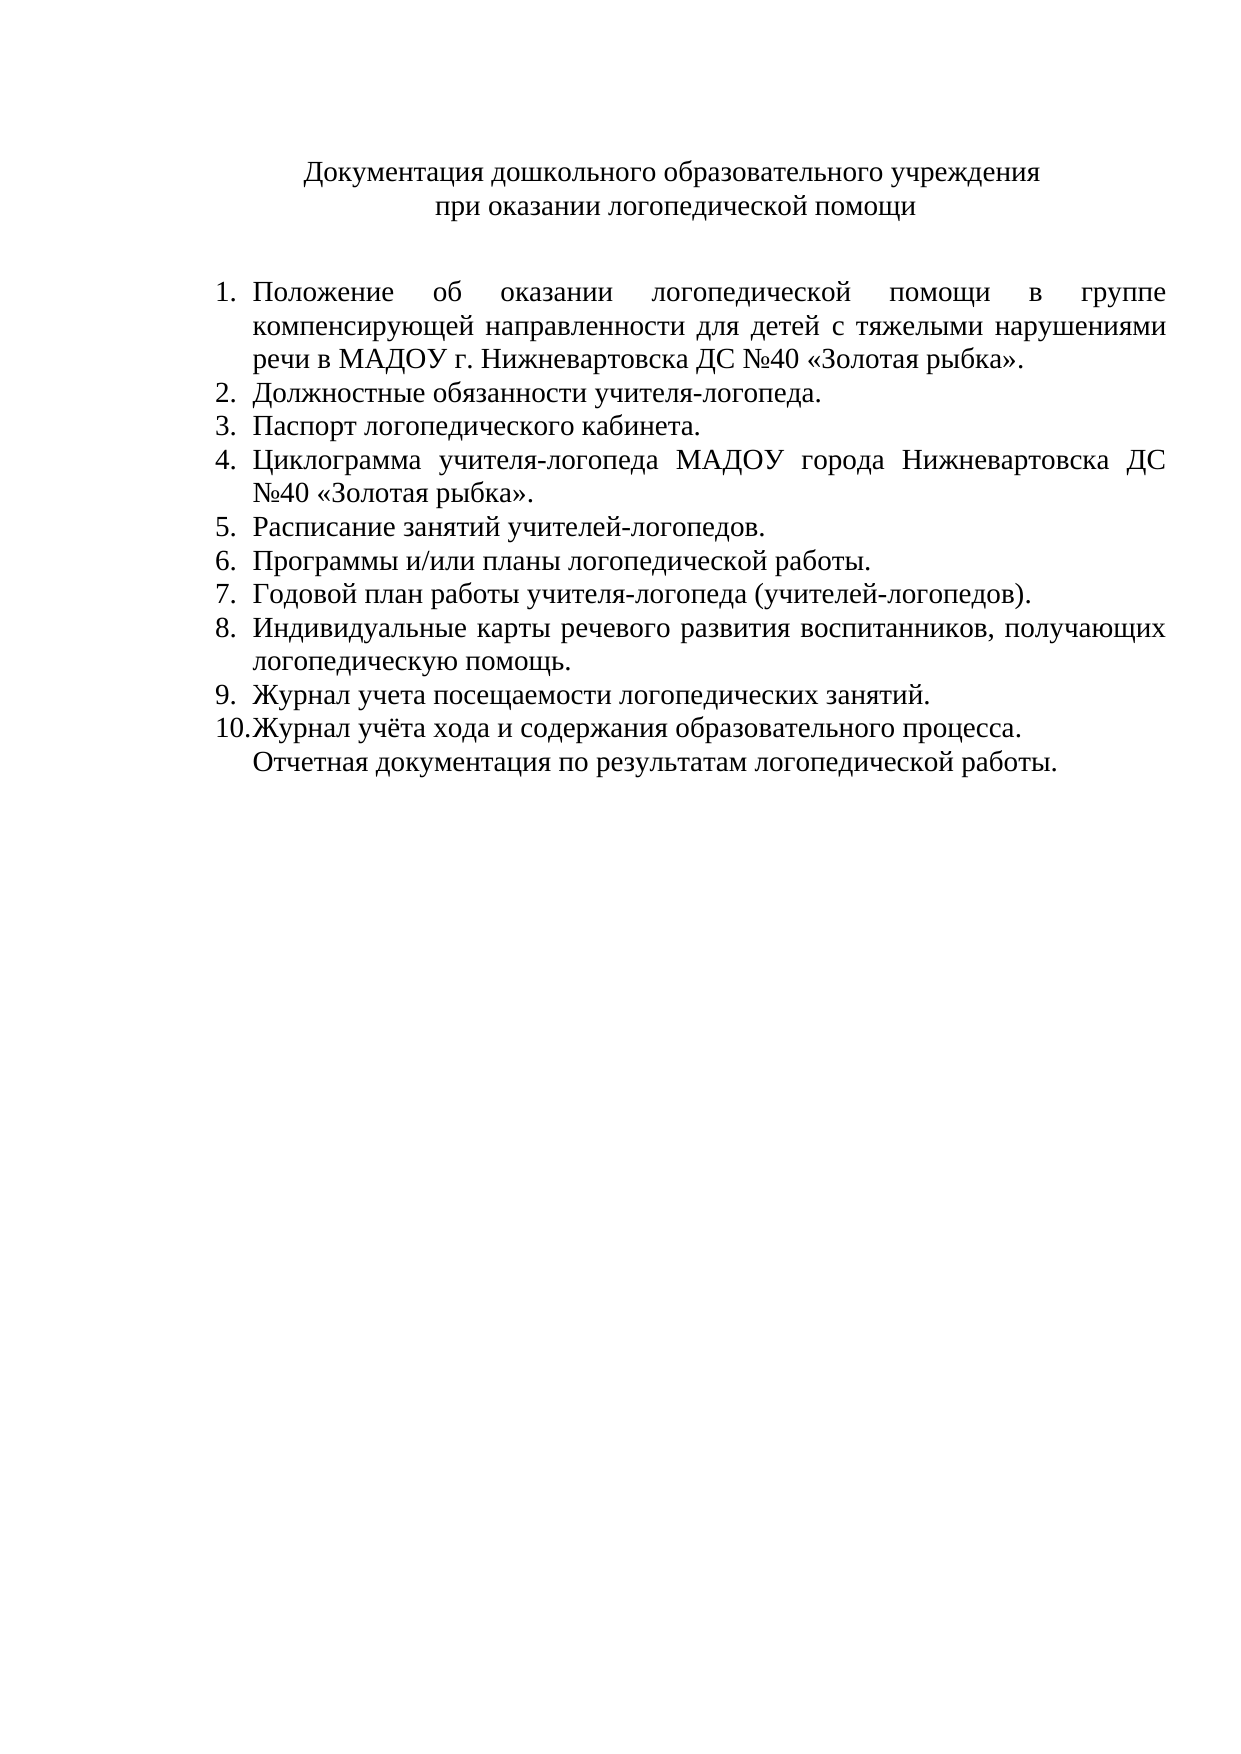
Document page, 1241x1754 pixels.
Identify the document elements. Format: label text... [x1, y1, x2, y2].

list Журнал учёта хода и содержания образовательного процесса. [215, 710, 1167, 744]
subtitle при оказании логопедической помощи [177, 188, 1167, 221]
text Отчетная документация по результатам логопедической работы. [252, 744, 1167, 777]
list Годовой план работы учителя-логопеда (учителей-логопедов). [215, 576, 1167, 610]
list Паспорт логопедического кабинета. [215, 408, 1167, 442]
list Должностные обязанности учителя-логопеда. [215, 375, 1167, 408]
list Положение об оказании логопедической помощи в группе компенсирующей направленности для детей с тяжелыми нарушениями речи в МАДОУ г. Нижневартовска ДС №40 «Золотая рыбка». [215, 274, 1167, 375]
list Расписание занятий учителей-логопедов. [215, 509, 1167, 543]
list Циклограмма учителя-логопеда МАДОУ города Нижневартовска ДС №40 «Золотая рыбка». [215, 442, 1167, 509]
list Программы и/или планы логопедической работы. [215, 543, 1167, 576]
list Индивидуальные карты речевого развития воспитанников, получающих логопедическую помощь. [215, 610, 1167, 677]
subtitle Документация дошкольного образовательного учреждения [177, 154, 1167, 188]
list Журнал учета посещаемости логопедических занятий. [215, 677, 1167, 710]
